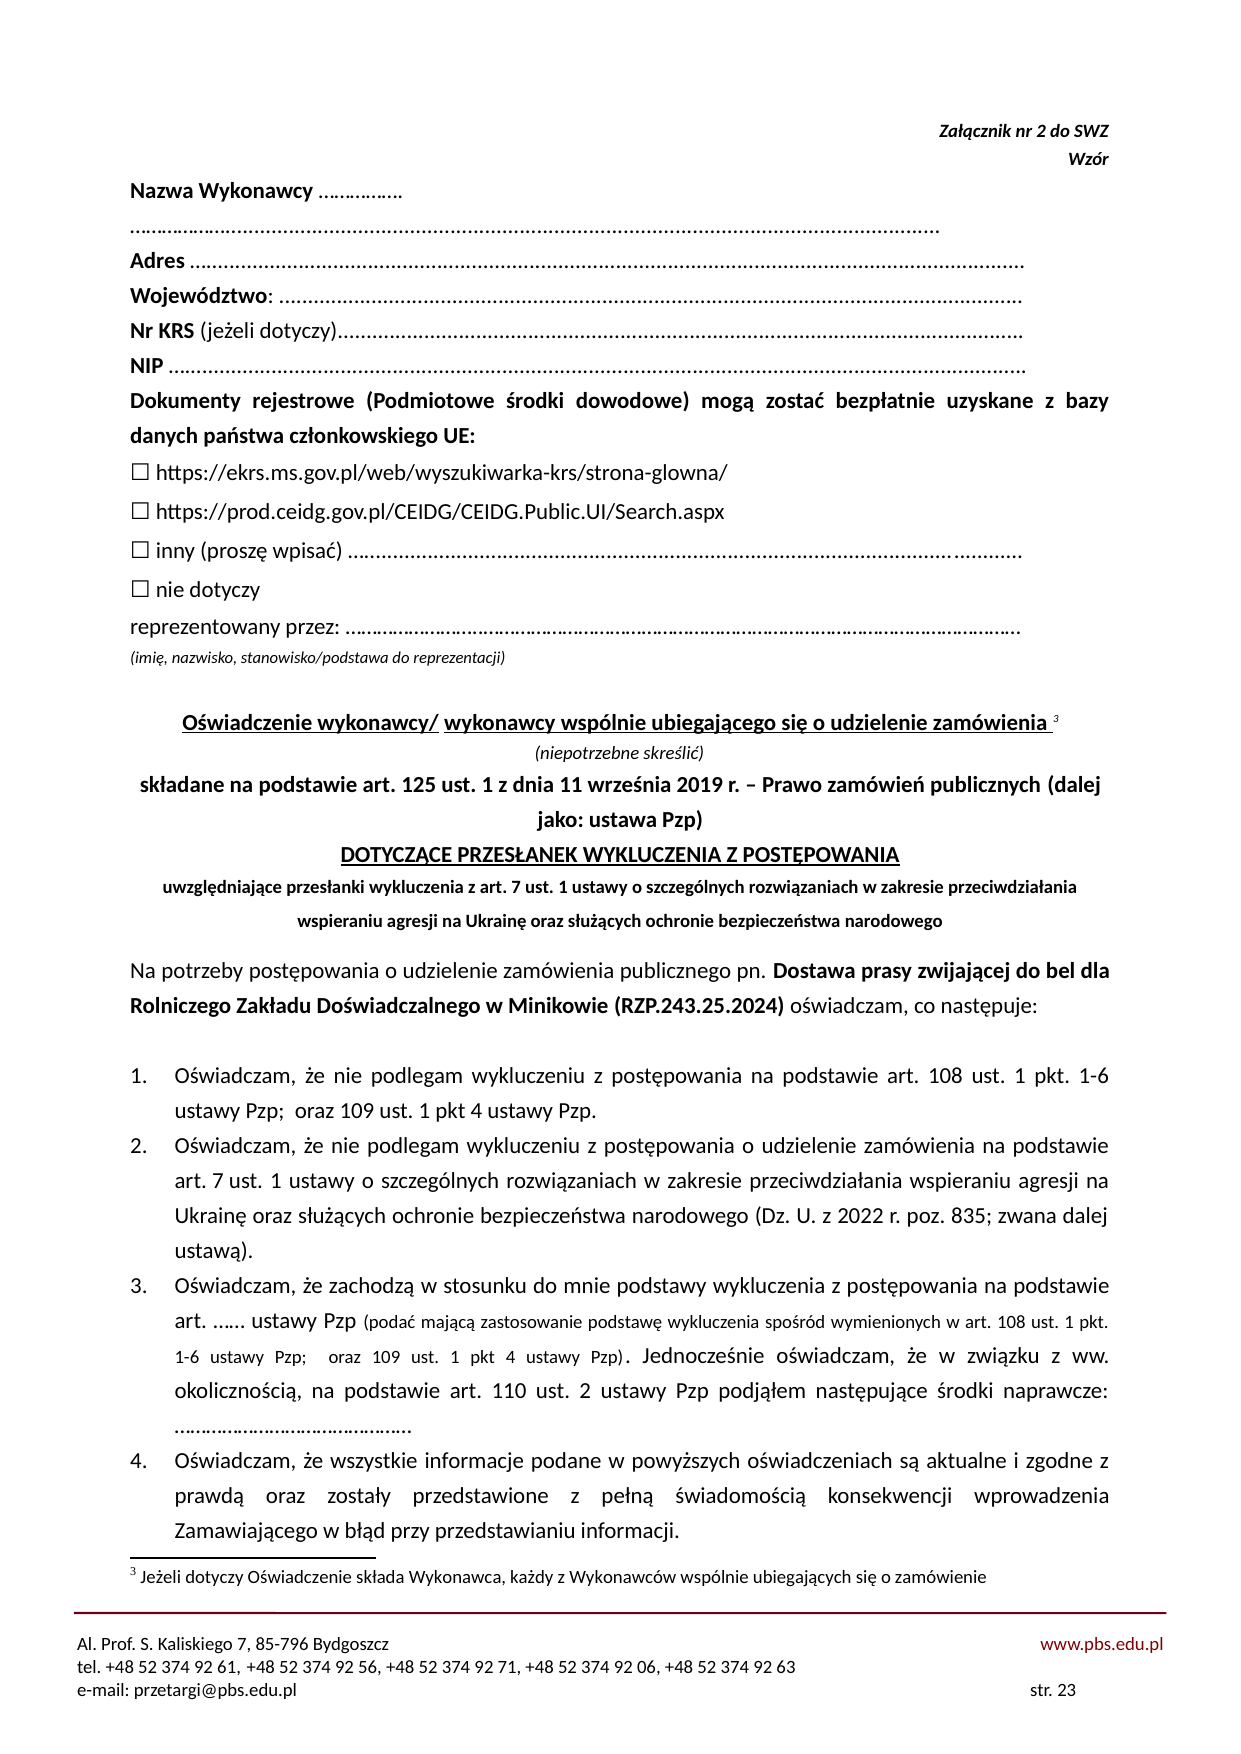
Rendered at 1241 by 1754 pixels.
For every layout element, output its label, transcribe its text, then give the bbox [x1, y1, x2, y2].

text reprezentowany przez: ……………………..………………………………………………………………………………………… [130, 612, 1110, 640]
text https://ekrs.ms.gov.pl/web/wyszukiwarka-krs/strona-glowna/ [130, 456, 1110, 487]
list Oświadczam, że nie podlegam wykluczeniu z postępowania na podstawie art. 108 ust. 1 pkt. 1-6 ustawy Pzp; oraz 109 ust. 1 pkt 4 ustawy Pzp. [130, 1061, 1110, 1124]
text Oświadczenie wykonawcy/ wykonawcy wspólnie ubiegającego się o udzielenie zamówienia (niepotrzebne skreślić) [130, 708, 1110, 764]
text nie dotyczy [130, 573, 1110, 604]
text składane na podstawie art. 125 ust. 1 z dnia 11 września 2019 r. – Prawo zamówień publicznych (dalej jako: ustawa Pzp) [130, 770, 1110, 833]
list Oświadczam, że nie podlegam wykluczeniu z postępowania o udzielenie zamówienia na podstawie art. 7 ust. 1 ustawy o szczególnych rozwiązaniach w zakresie przeciwdziałania wspieraniu agresji na Ukrainę oraz służących ochronie bezpieczeństwa narodowego (Dz. U. z 2022 r. poz. 835; zwana dalej ustawą). [130, 1131, 1110, 1264]
text Załącznik nr 2 do SWZ [130, 119, 1110, 142]
list Oświadczam, że zachodzą w stosunku do mnie podstawy wykluczenia z postępowania na podstawie art. …… ustawy Pzp (podać mającą zastosowanie podstawę wykluczenia spośród wymienionych w art. 108 ust. 1 pkt. 1-6 ustawy Pzp; oraz 109 ust. 1 pkt 4 ustawy Pzp). Jednocześnie oświadczam, że w związku z ww. okolicznością, na podstawie art. 110 ust. 2 ustawy Pzp podjąłem następujące środki naprawcze: ……………………………………… [130, 1271, 1110, 1439]
text Nr KRS (jeżeli dotyczy)....................................................................................................................... [130, 316, 1110, 344]
text uwzględniające przesłanki wykluczenia z art. 7 ust. 1 ustawy o szczególnych rozwiązaniach w zakresie przeciwdziałania wspieraniu agresji na Ukrainę oraz służących ochronie bezpieczeństwa narodowego [130, 875, 1110, 932]
text inny (proszę wpisać) ….................................................................................................................. [130, 534, 1110, 565]
list Oświadczam, że wszystkie informacje podane w powyższych oświadczeniach są aktualne i zgodne z prawdą oraz zostały przedstawione z pełną świadomością konsekwencji wprowadzenia Zamawiającego w błąd przy przedstawianiu informacji. [130, 1446, 1110, 1544]
text Województwo: ................................................................................................................................. [130, 281, 1110, 309]
text NIP ….................................................................................................................................................. [130, 351, 1110, 379]
text Na potrzeby postępowania o udzielenie zamówienia publicznego pn. Dostawa prasy zwijającej do bel dla Rolniczego Zakładu Doświadczalnego w Minikowie (RZP.243.25.2024) oświadczam, co następuje: [130, 956, 1110, 1019]
text https://prod.ceidg.gov.pl/CEIDG/CEIDG.Public.UI/Search.aspx [130, 495, 1110, 526]
text Dokumenty rejestrowe (Podmiotowe środki dowodowe) mogą zostać bezpłatnie uzyskane z bazy danych państwa członkowskiego UE: [130, 386, 1110, 449]
text (imię, nazwisko, stanowisko/podstawa do reprezentacji) [130, 647, 966, 668]
text Adres ….............................................................................................................................................. [130, 246, 1110, 274]
text Wzór [130, 147, 1110, 170]
text Nazwa Wykonawcy …………….………………............................................................................................................................ [130, 176, 1110, 239]
text DOTYCZĄCE PRZESŁANEK WYKLUCZENIA Z POSTĘPOWANIA [130, 840, 1110, 868]
